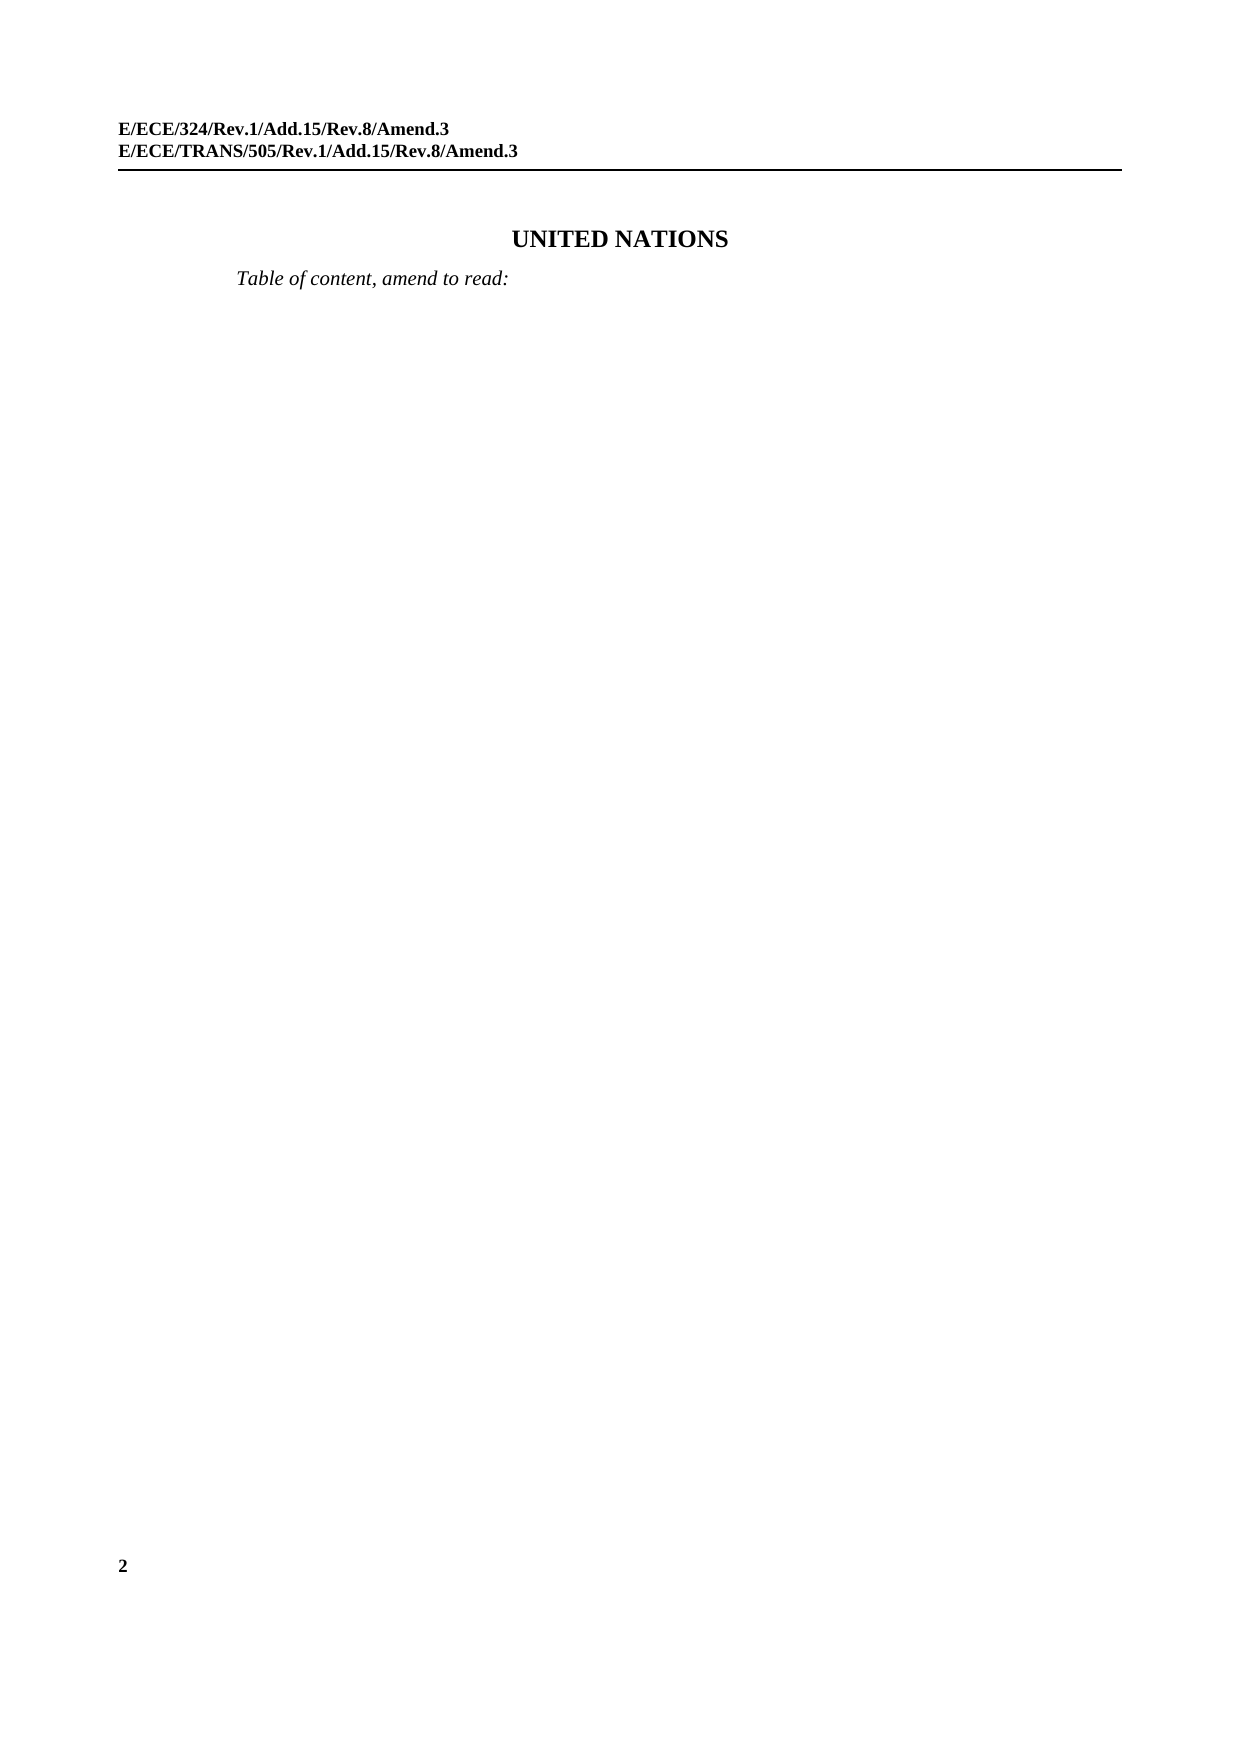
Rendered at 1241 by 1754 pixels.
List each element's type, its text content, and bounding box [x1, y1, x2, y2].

text UNITED NATIONS [236, 224, 1004, 253]
text Table of content, amend to read: [236, 266, 1004, 290]
